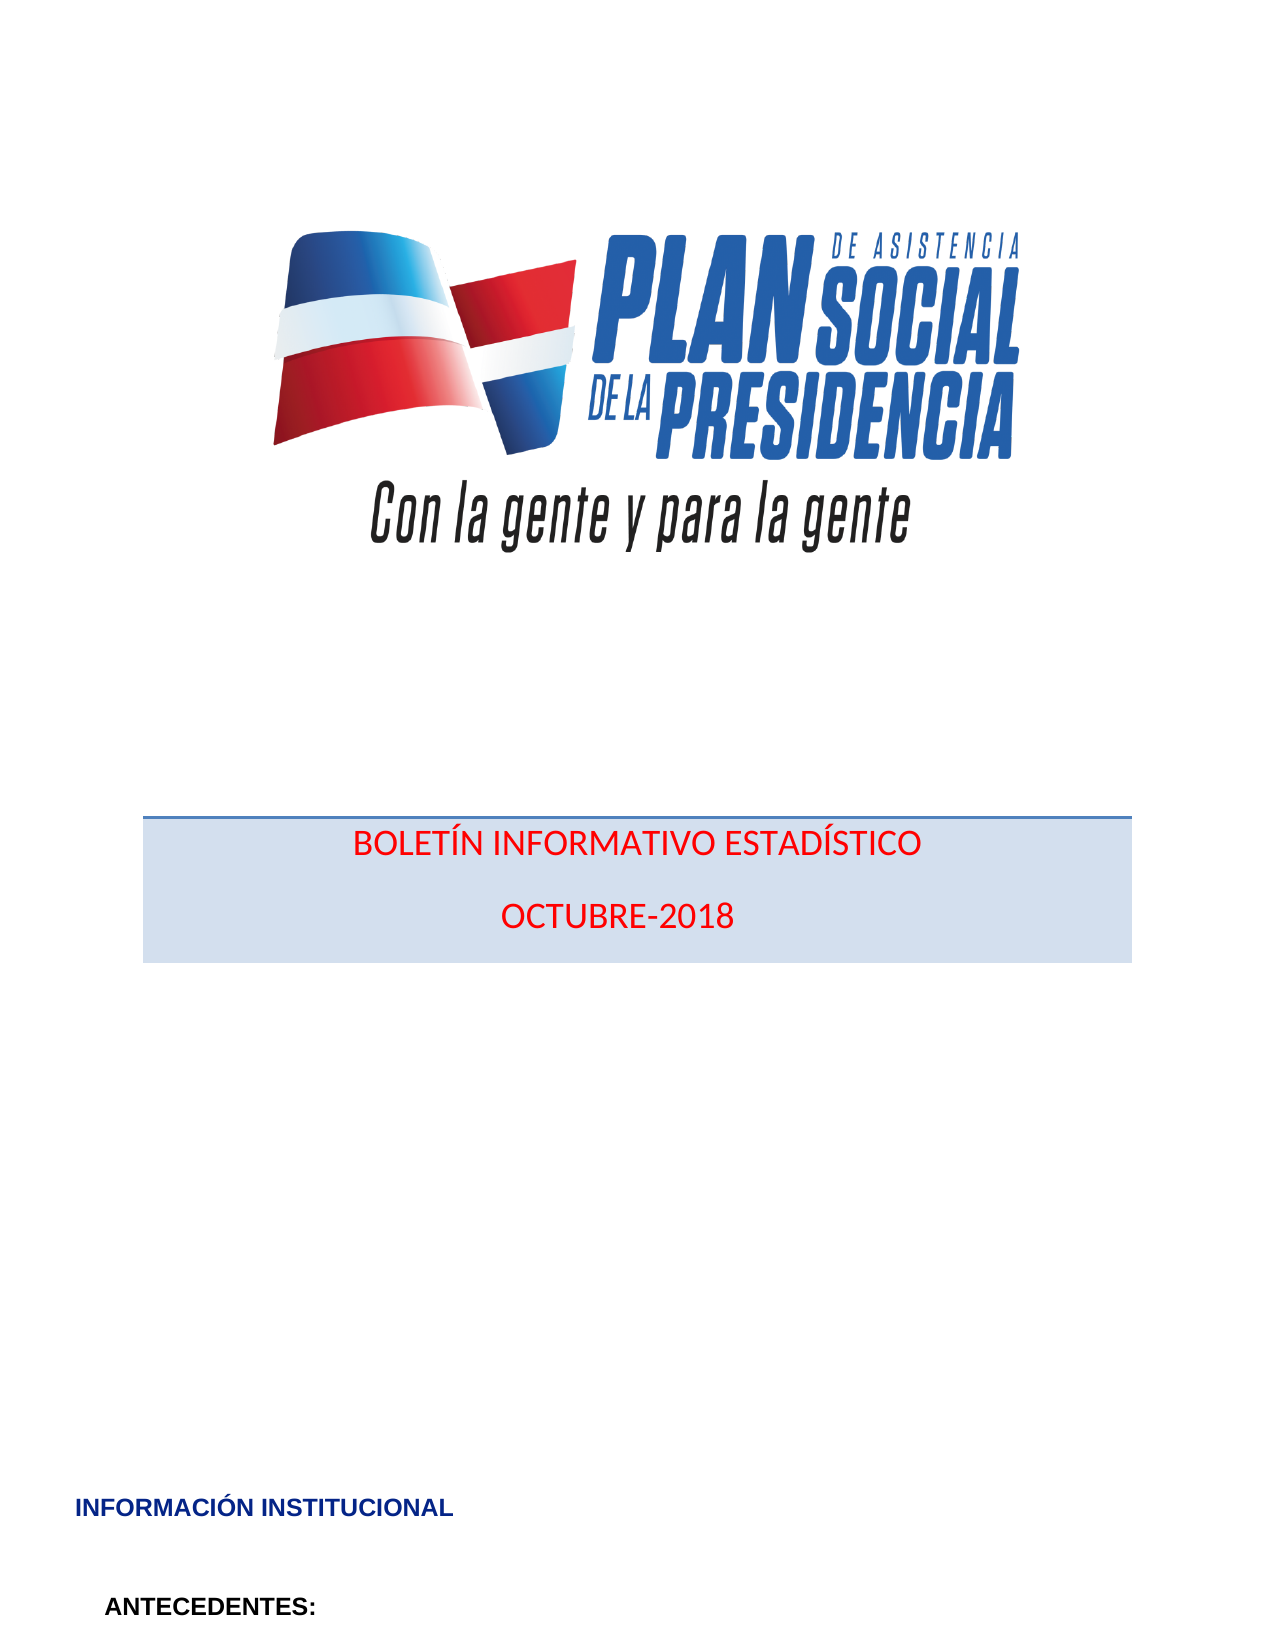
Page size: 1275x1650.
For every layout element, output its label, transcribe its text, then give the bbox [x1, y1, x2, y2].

table_header BOLETÍN INFORMATIVO ESTADÍSTICO OCTUBRE-2018 [143, 819, 1132, 963]
picture [192, 132, 1111, 654]
text ANTECEDENTES: [104, 1592, 1200, 1621]
text INFORMACIÓN INSTITUCIONAL [75, 1493, 1200, 1522]
